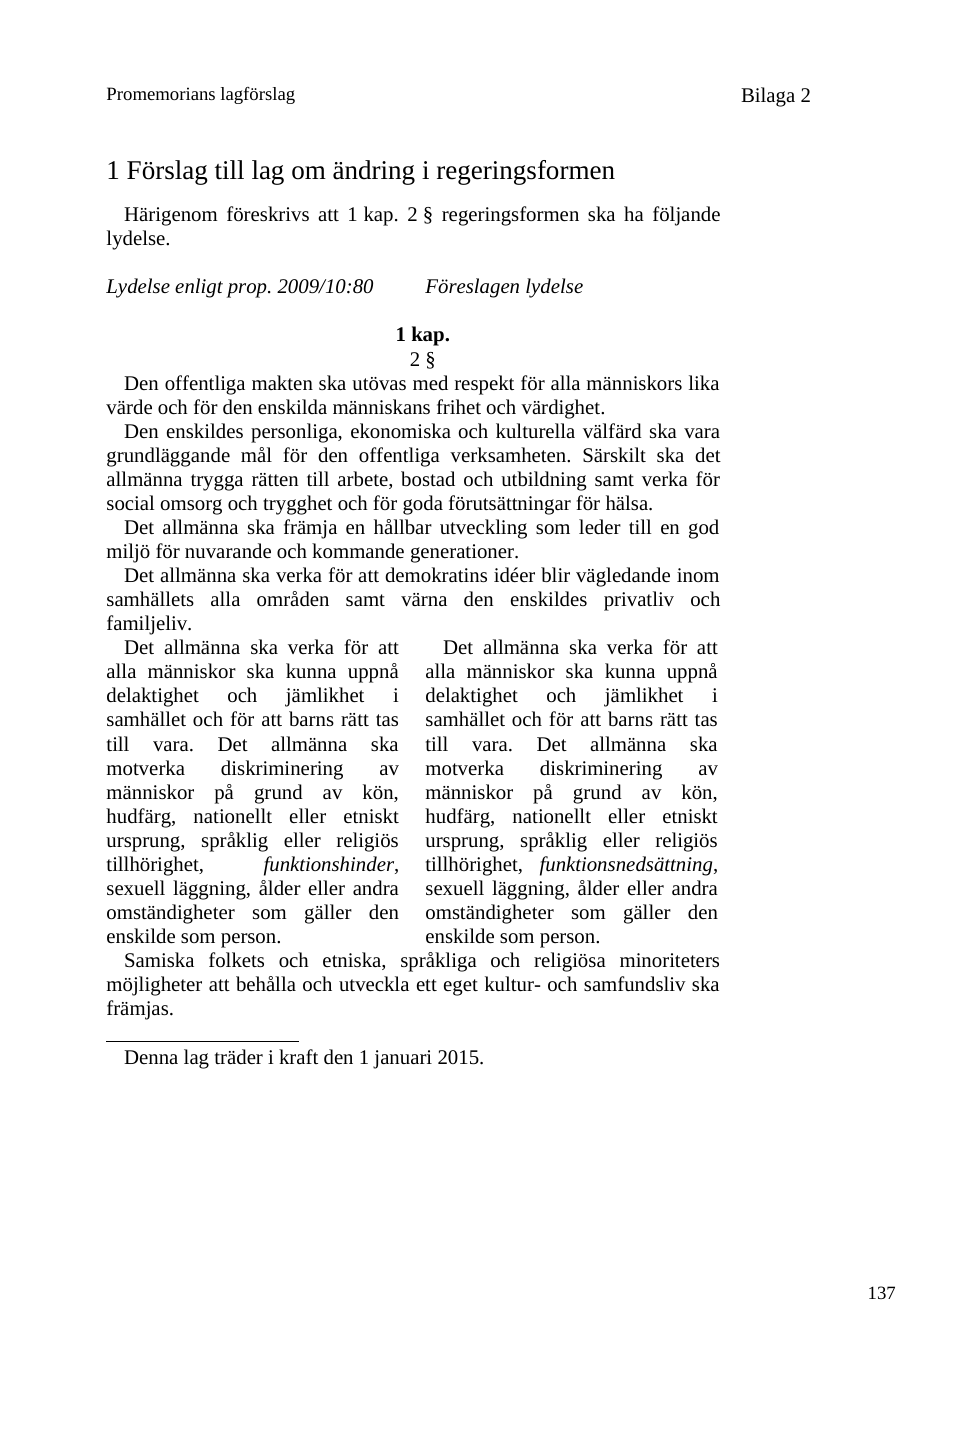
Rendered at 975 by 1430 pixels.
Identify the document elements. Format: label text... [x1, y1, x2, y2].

table_header Lydelse enligt prop. 2009/10:80 [93, 274, 412, 298]
text Härigenom föreskrivs att 1 kap. 2 § regeringsformen ska ha följande lydelse. [106, 202, 721, 250]
text Det allmänna ska verka för att demokratins idéer blir vägledande inom samhällets alla områden samt värna den enskildes privatliv och familjeliv. [106, 563, 721, 635]
text 2 § [106, 346, 721, 371]
text Den enskildes personliga, ekonomiska och kulturella välfärd ska vara grundläggande mål för den offentliga verksamheten. Särskilt ska det allmänna trygga rätten till arbete, bostad och utbildning samt verka för social omsorg och trygghet och för goda förutsättningar för hälsa. [106, 419, 721, 515]
text Den offentliga makten ska utövas med respekt för alla människors lika värde och för den enskilda människans frihet och värdighet. [106, 371, 721, 419]
text Denna lag träder i kraft den 1 januari 2015. [106, 1045, 721, 1069]
table_header Det allmänna ska verka för att alla människor ska kunna uppnå delaktighet och jämlikhet i samhället och för att barns rätt tas till vara. Det allmänna ska motverka diskriminering av människor på grund av kön, hudfärg, nationellt eller etniskt ursprung, språklig eller religiös tillhörighet, funktionshinder, sexuell läggning, ålder eller andra omständigheter som gäller den enskilde som person. [93, 635, 412, 948]
table_header Föreslagen lydelse [412, 274, 731, 298]
text 1 Förslag till lag om ändring i regeringsformen [106, 154, 721, 185]
text 1 kap. [106, 322, 721, 346]
text Det allmänna ska främja en hållbar utveckling som leder till en god miljö för nuvarande och kommande generationer. [106, 515, 721, 563]
table_header Det allmänna ska verka för att alla människor ska kunna uppnå delaktighet och jämlikhet i samhället och för att barns rätt tas till vara. Det allmänna ska motverka diskriminering av människor på grund av kön, hudfärg, nationellt eller etniskt ursprung, språklig eller religiös tillhörighet, funktionsnedsättning, sexuell läggning, ålder eller andra omständigheter som gäller den enskilde som person. [412, 635, 731, 948]
text Promemorians lagförslag [106, 83, 721, 104]
text Samiska folkets och etniska, språkliga och religiösa minoriteters möjligheter att behålla och utveckla ett eget kultur- och samfundsliv ska främjas. [106, 948, 721, 1020]
